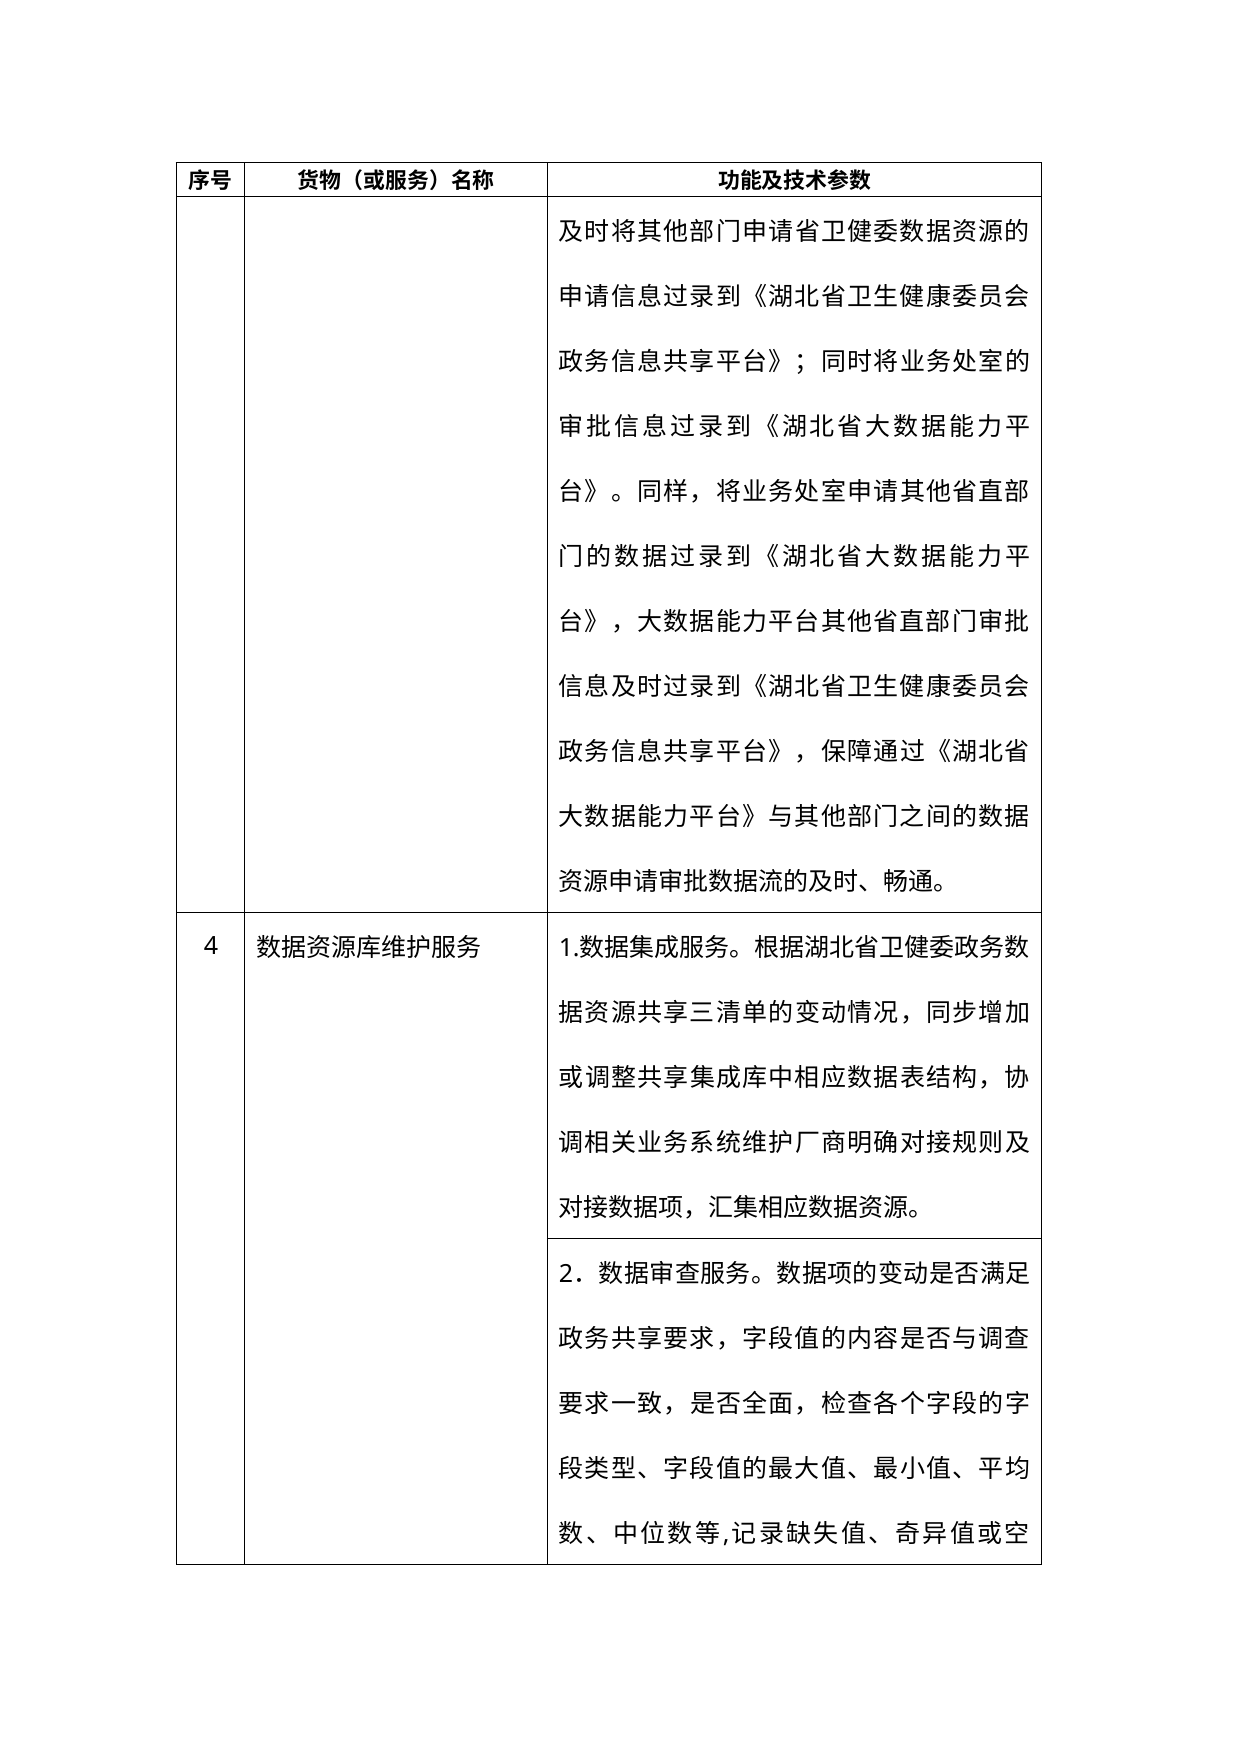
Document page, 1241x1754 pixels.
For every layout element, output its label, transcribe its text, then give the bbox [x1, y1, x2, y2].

table_header 功能及技术参数 [548, 163, 1041, 196]
table_cell 数据资源库维护服务 [245, 913, 547, 1564]
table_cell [548, 1239, 1041, 1564]
table_cell 4 [177, 913, 244, 1564]
table_header 序号 [177, 163, 244, 196]
table_header 货物（或服务）名称 [245, 163, 547, 196]
table_cell 1.数据集成服务。根据湖北省卫健委政务数据资源共享三清单的变动情况，同步增加或调整共享集成库中相应数据表结构，协调相关业务系统维护厂商明确对接规则及对接数据项，汇集相应数据资源。 [548, 913, 1041, 1238]
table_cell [548, 197, 1041, 912]
